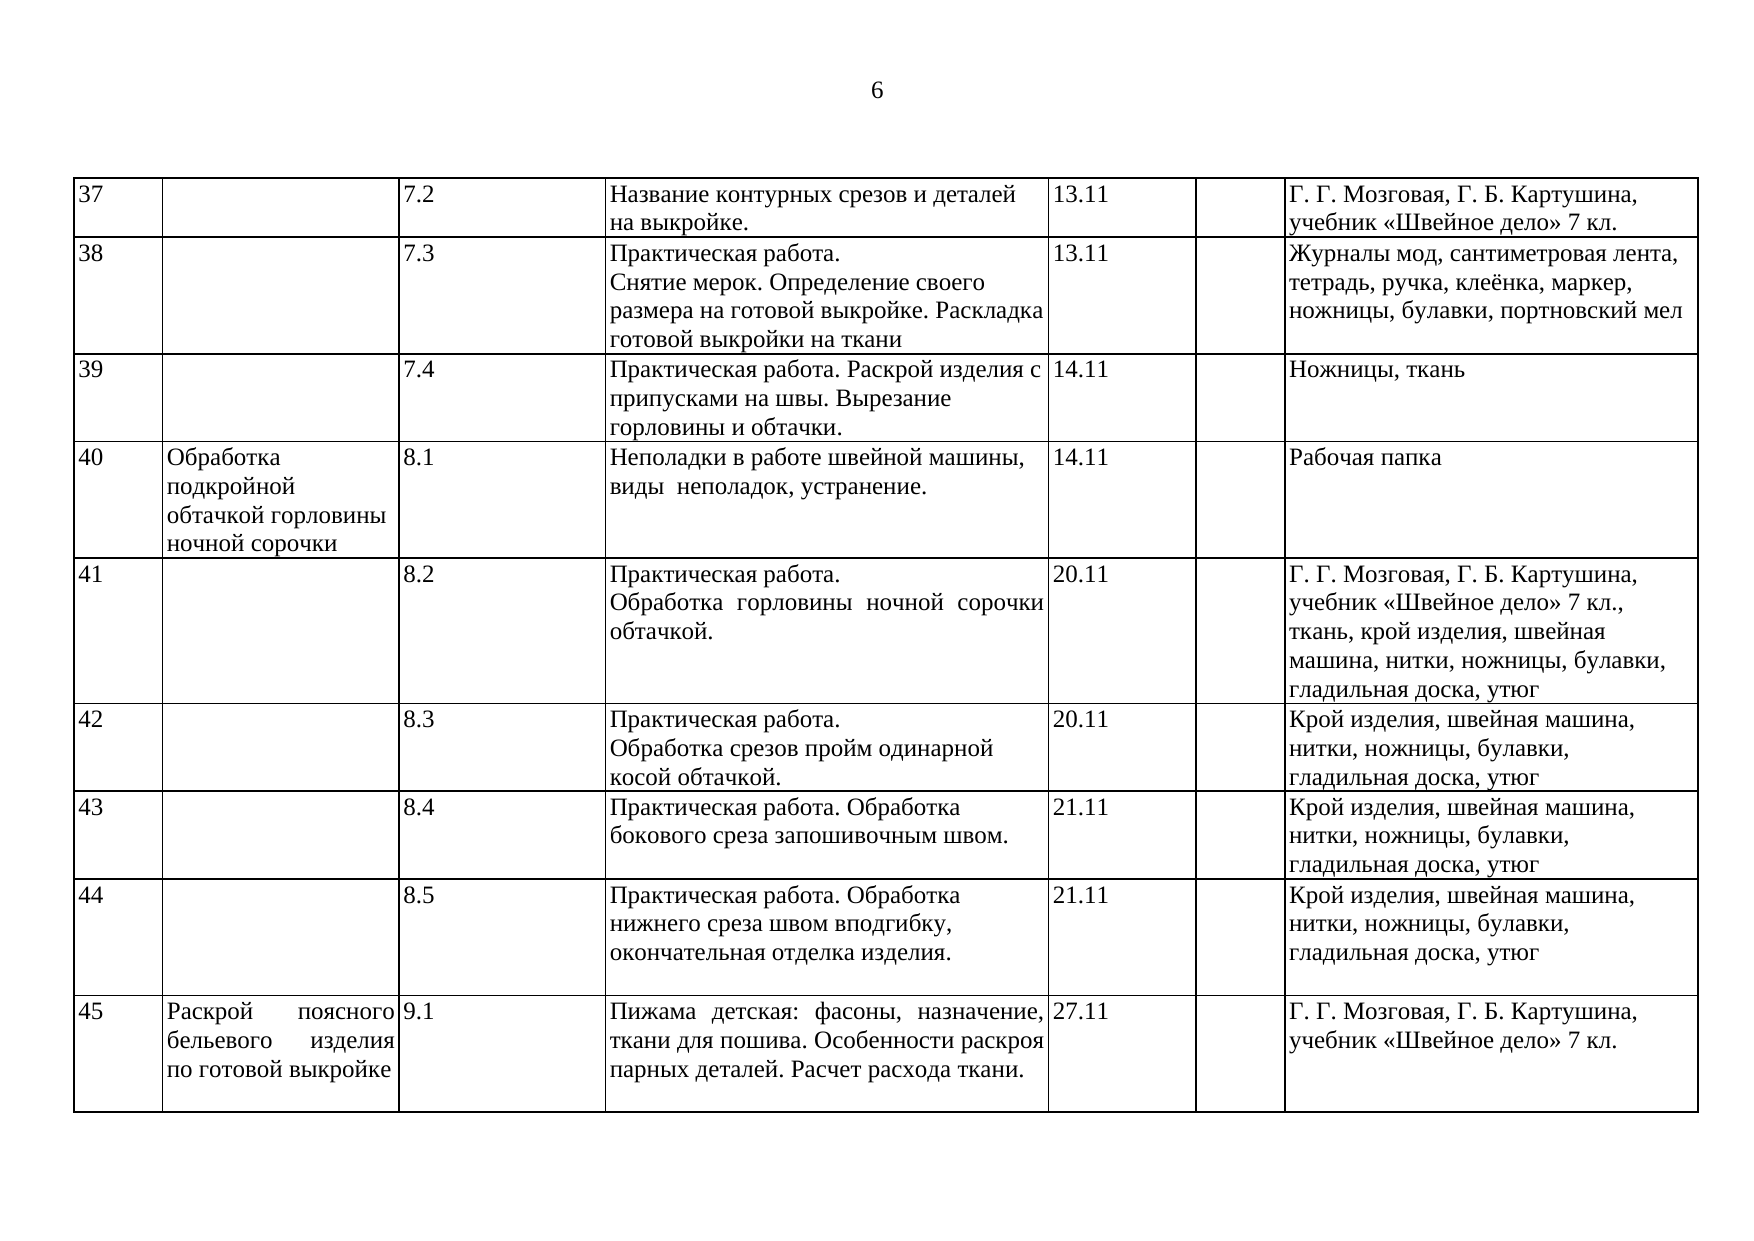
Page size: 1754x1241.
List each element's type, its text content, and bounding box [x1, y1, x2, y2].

table_cell 8.1 [400, 442, 605, 557]
table_cell Журналы мод, сантиметровая лента, тетрадь, ручка, клеёнка, маркер, ножницы, булавки, портновский мел [1286, 238, 1697, 353]
table_cell 20.11 [1049, 704, 1195, 790]
table_cell 27.11 [1049, 996, 1195, 1111]
table_cell [1197, 559, 1284, 702]
table_cell [1197, 238, 1284, 353]
table_cell 14.11 [1049, 355, 1195, 441]
table_cell 8.2 [400, 559, 605, 702]
table_cell [163, 792, 398, 878]
table_cell Практическая работа. Обработка бокового среза запошивочным швом. [606, 792, 1048, 878]
table_cell Практическая работа. Обработка горловины ночной сорочки обтачкой. [606, 559, 1048, 702]
table_cell 20.11 [1049, 559, 1195, 702]
table_cell Г. Г. Мозговая, Г. Б. Картушина, учебник «Швейное дело» 7 кл. [1286, 996, 1697, 1111]
table_cell [163, 559, 398, 702]
table_cell 8.3 [400, 704, 605, 790]
table_cell Пижама детская: фасоны, назначение, ткани для пошива. Особенности раскроя парных деталей. Расчет расхода ткани. [606, 996, 1048, 1111]
table_cell [1197, 880, 1284, 995]
table_cell [163, 704, 398, 790]
table_cell Раскрой поясного бельевого изделия по готовой выкройке [163, 996, 398, 1111]
table_cell 40 [75, 442, 162, 557]
table_cell 43 [75, 792, 162, 878]
table_cell 42 [75, 704, 162, 790]
table_cell 41 [75, 559, 162, 702]
table_cell Ножницы, ткань [1286, 355, 1697, 441]
table_cell [1197, 355, 1284, 441]
table_cell 21.11 [1049, 880, 1195, 995]
table_cell 38 [75, 238, 162, 353]
table_cell [163, 179, 398, 236]
table_cell 8.5 [400, 880, 605, 995]
table_cell 37 [75, 179, 162, 236]
table_cell Неполадки в работе швейной машины, виды неполадок, устранение. [606, 442, 1048, 557]
table_cell Название контурных срезов и деталей на выкройке. [606, 179, 1048, 236]
table_cell 14.11 [1049, 442, 1195, 557]
table_cell Практическая работа. Обработка срезов пройм одинарной косой обтачкой. [606, 704, 1048, 790]
table_cell 7.4 [400, 355, 605, 441]
table_cell Практическая работа. Снятие мерок. Определение своего размера на готовой выкройке. Раскладка готовой выкройки на ткани [606, 238, 1048, 353]
table_cell Рабочая папка [1286, 442, 1697, 557]
table_cell Практическая работа. Обработка нижнего среза швом вподгибку, окончательная отделка изделия. [606, 880, 1048, 995]
table_cell [1197, 442, 1284, 557]
table_cell [1197, 179, 1284, 236]
table_cell 7.2 [400, 179, 605, 236]
table_cell [163, 355, 398, 441]
table_cell Обработка подкройной обтачкой горловины ночной сорочки [163, 442, 398, 557]
table_cell 8.4 [400, 792, 605, 878]
table_cell 21.11 [1049, 792, 1195, 878]
table_cell [1197, 704, 1284, 790]
table_cell [1197, 996, 1284, 1111]
table_cell 45 [75, 996, 162, 1111]
table_cell 13.11 [1049, 238, 1195, 353]
table_cell 13.11 [1049, 179, 1195, 236]
table_cell Крой изделия, швейная машина, нитки, ножницы, булавки, гладильная доска, утюг [1286, 880, 1697, 995]
table_cell 7.3 [400, 238, 605, 353]
table_cell [1197, 792, 1284, 878]
table_cell 44 [75, 880, 162, 995]
table_cell Практическая работа. Раскрой изделия с припусками на швы. Вырезание горловины и обтачки. [606, 355, 1048, 441]
table_cell [163, 238, 398, 353]
table_cell 9.1 [400, 996, 605, 1111]
table_cell 39 [75, 355, 162, 441]
table_cell [163, 880, 398, 995]
